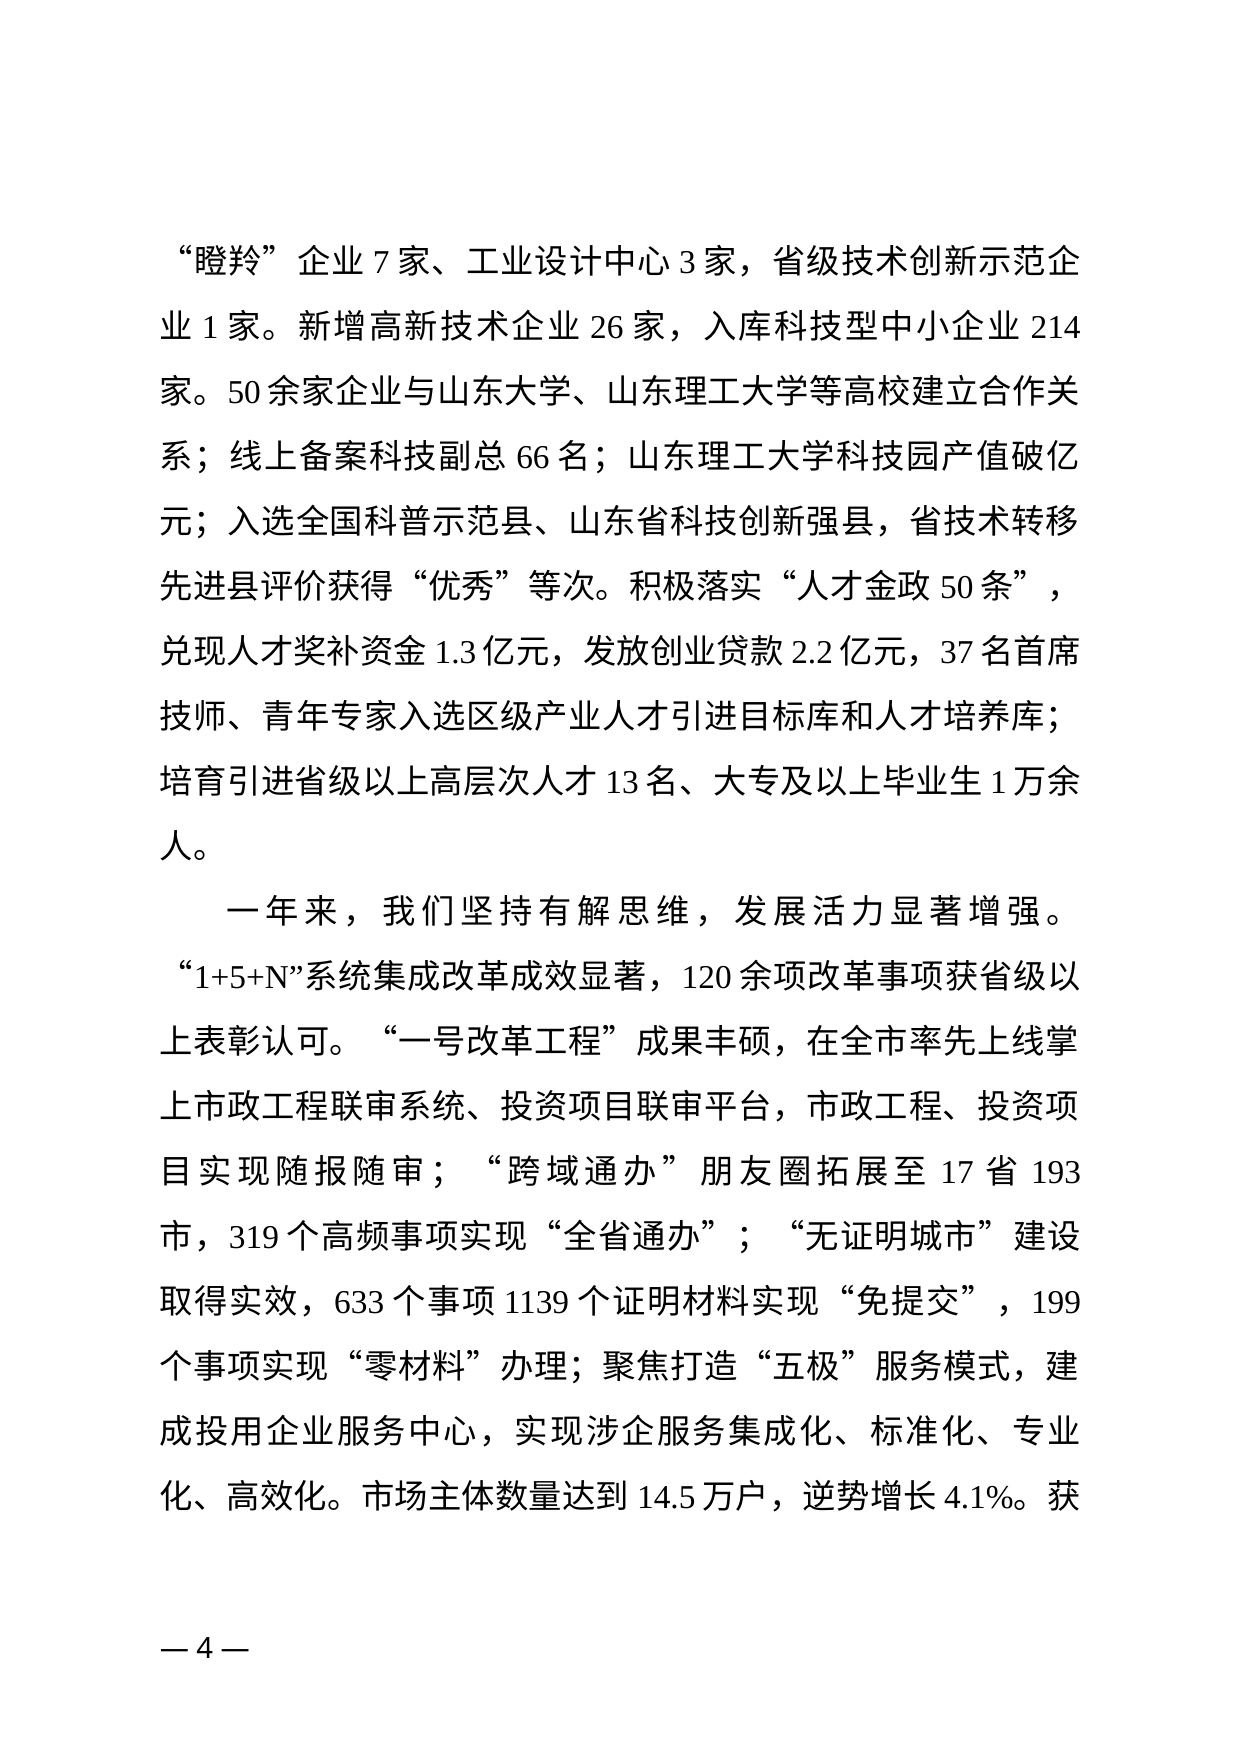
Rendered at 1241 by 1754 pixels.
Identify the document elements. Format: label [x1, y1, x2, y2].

text [159, 227, 1081, 877]
text [159, 877, 1081, 1527]
